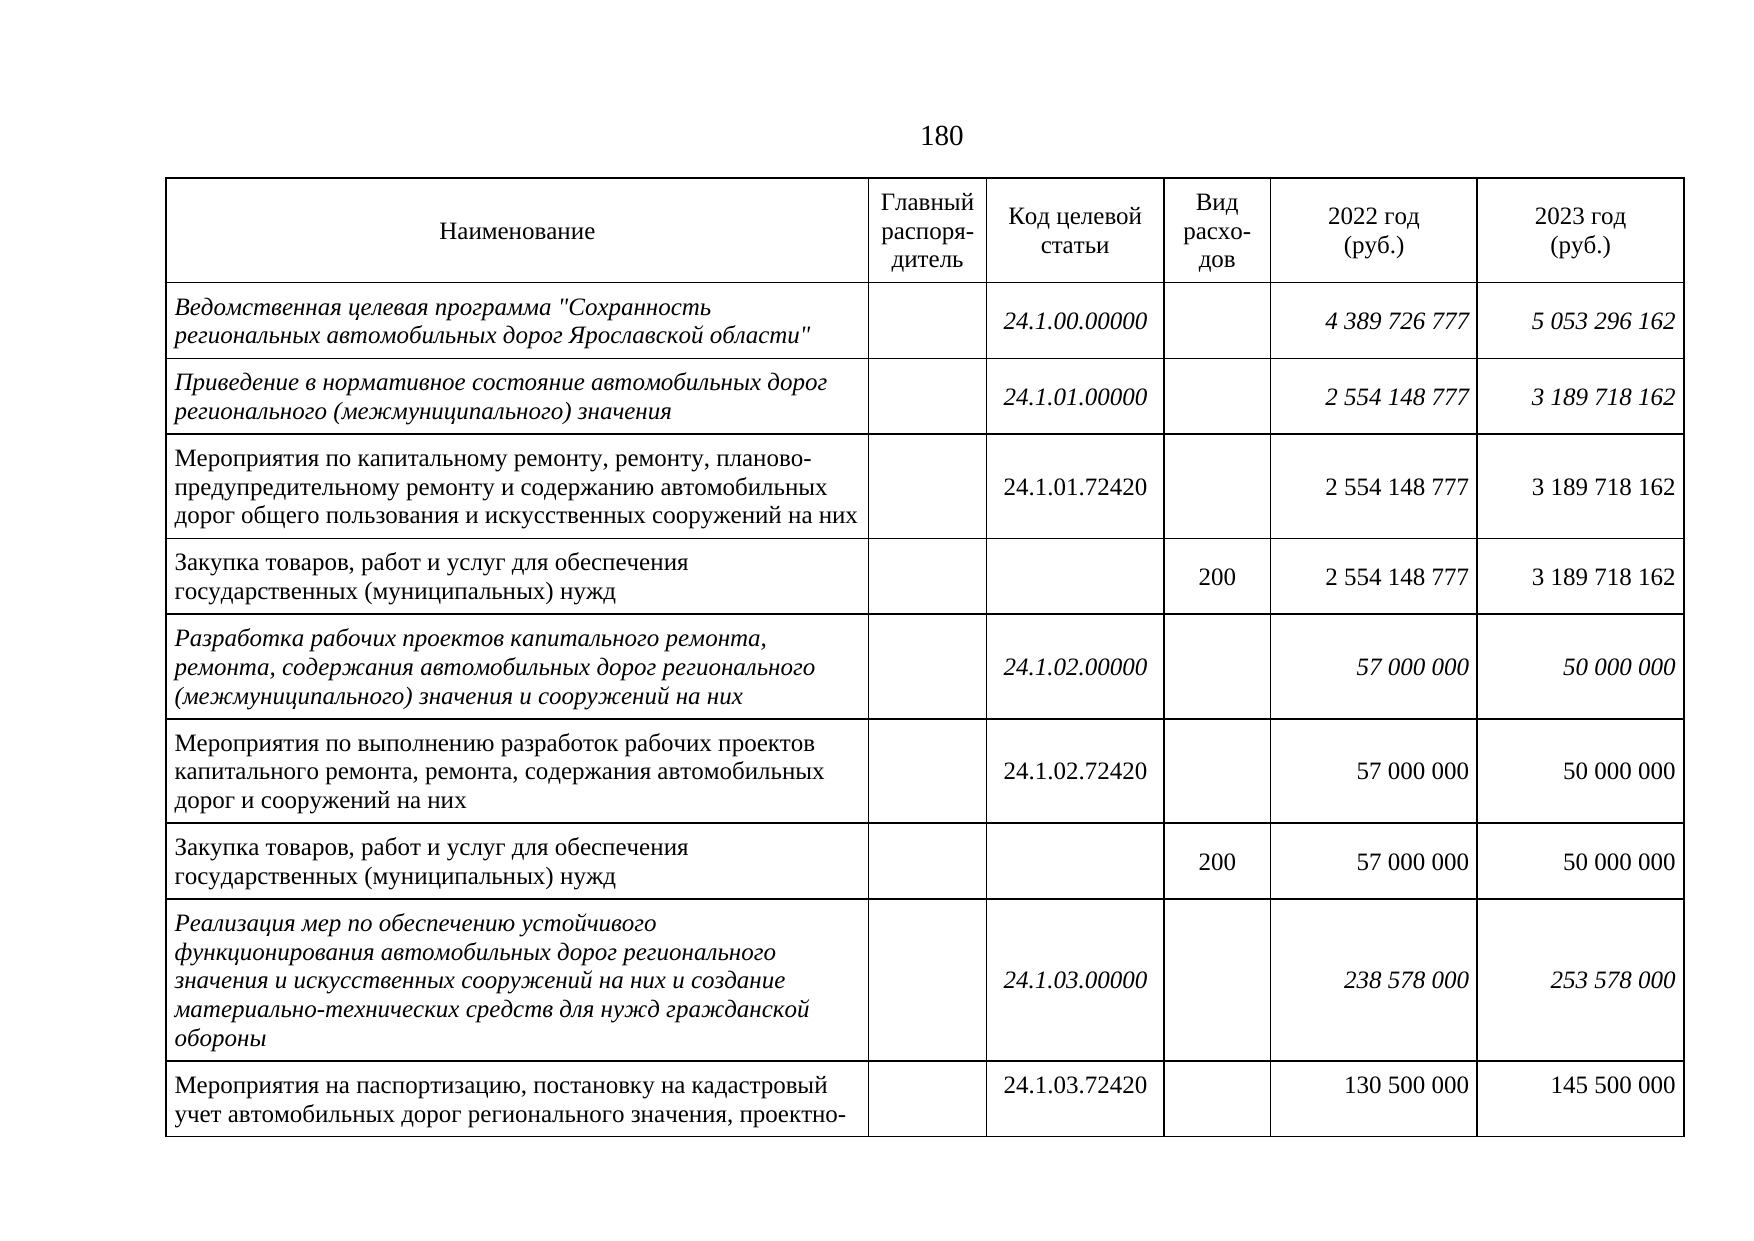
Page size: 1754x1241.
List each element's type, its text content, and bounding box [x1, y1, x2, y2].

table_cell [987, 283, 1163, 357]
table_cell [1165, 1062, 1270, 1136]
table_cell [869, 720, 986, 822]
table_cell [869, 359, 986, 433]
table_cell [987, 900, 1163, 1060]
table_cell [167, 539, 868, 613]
table_header 2023 год (руб.) [1478, 179, 1683, 282]
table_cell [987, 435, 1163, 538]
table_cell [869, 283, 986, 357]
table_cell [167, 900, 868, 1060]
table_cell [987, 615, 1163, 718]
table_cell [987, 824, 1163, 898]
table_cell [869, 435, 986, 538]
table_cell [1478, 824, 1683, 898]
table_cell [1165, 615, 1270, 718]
table_header 2022 год (руб.) [1271, 179, 1476, 282]
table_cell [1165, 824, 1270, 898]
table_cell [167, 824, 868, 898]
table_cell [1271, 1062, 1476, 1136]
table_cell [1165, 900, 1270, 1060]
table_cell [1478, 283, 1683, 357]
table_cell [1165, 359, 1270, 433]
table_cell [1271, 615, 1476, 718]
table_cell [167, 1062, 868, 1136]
table_header Главный распоря-дитель [869, 179, 986, 282]
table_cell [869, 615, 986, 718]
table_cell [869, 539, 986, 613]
table_header Код целевой статьи [987, 179, 1163, 282]
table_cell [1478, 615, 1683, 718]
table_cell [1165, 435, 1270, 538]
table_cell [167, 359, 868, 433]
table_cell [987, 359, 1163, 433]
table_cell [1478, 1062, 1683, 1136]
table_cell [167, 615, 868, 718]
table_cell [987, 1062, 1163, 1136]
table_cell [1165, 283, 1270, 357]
table_header Наименование [167, 179, 868, 282]
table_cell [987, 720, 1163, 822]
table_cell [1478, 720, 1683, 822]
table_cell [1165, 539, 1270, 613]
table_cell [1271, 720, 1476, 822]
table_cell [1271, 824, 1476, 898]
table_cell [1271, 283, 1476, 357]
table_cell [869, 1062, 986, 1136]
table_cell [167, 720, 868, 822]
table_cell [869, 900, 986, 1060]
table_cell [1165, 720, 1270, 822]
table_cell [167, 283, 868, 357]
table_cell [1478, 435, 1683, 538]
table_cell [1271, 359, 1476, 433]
table_header Вид расхо-дов [1165, 179, 1270, 282]
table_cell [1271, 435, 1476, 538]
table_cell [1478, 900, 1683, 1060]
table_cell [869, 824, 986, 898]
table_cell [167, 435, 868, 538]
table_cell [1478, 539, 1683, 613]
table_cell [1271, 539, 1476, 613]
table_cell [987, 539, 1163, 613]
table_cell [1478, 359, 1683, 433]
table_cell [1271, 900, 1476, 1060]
